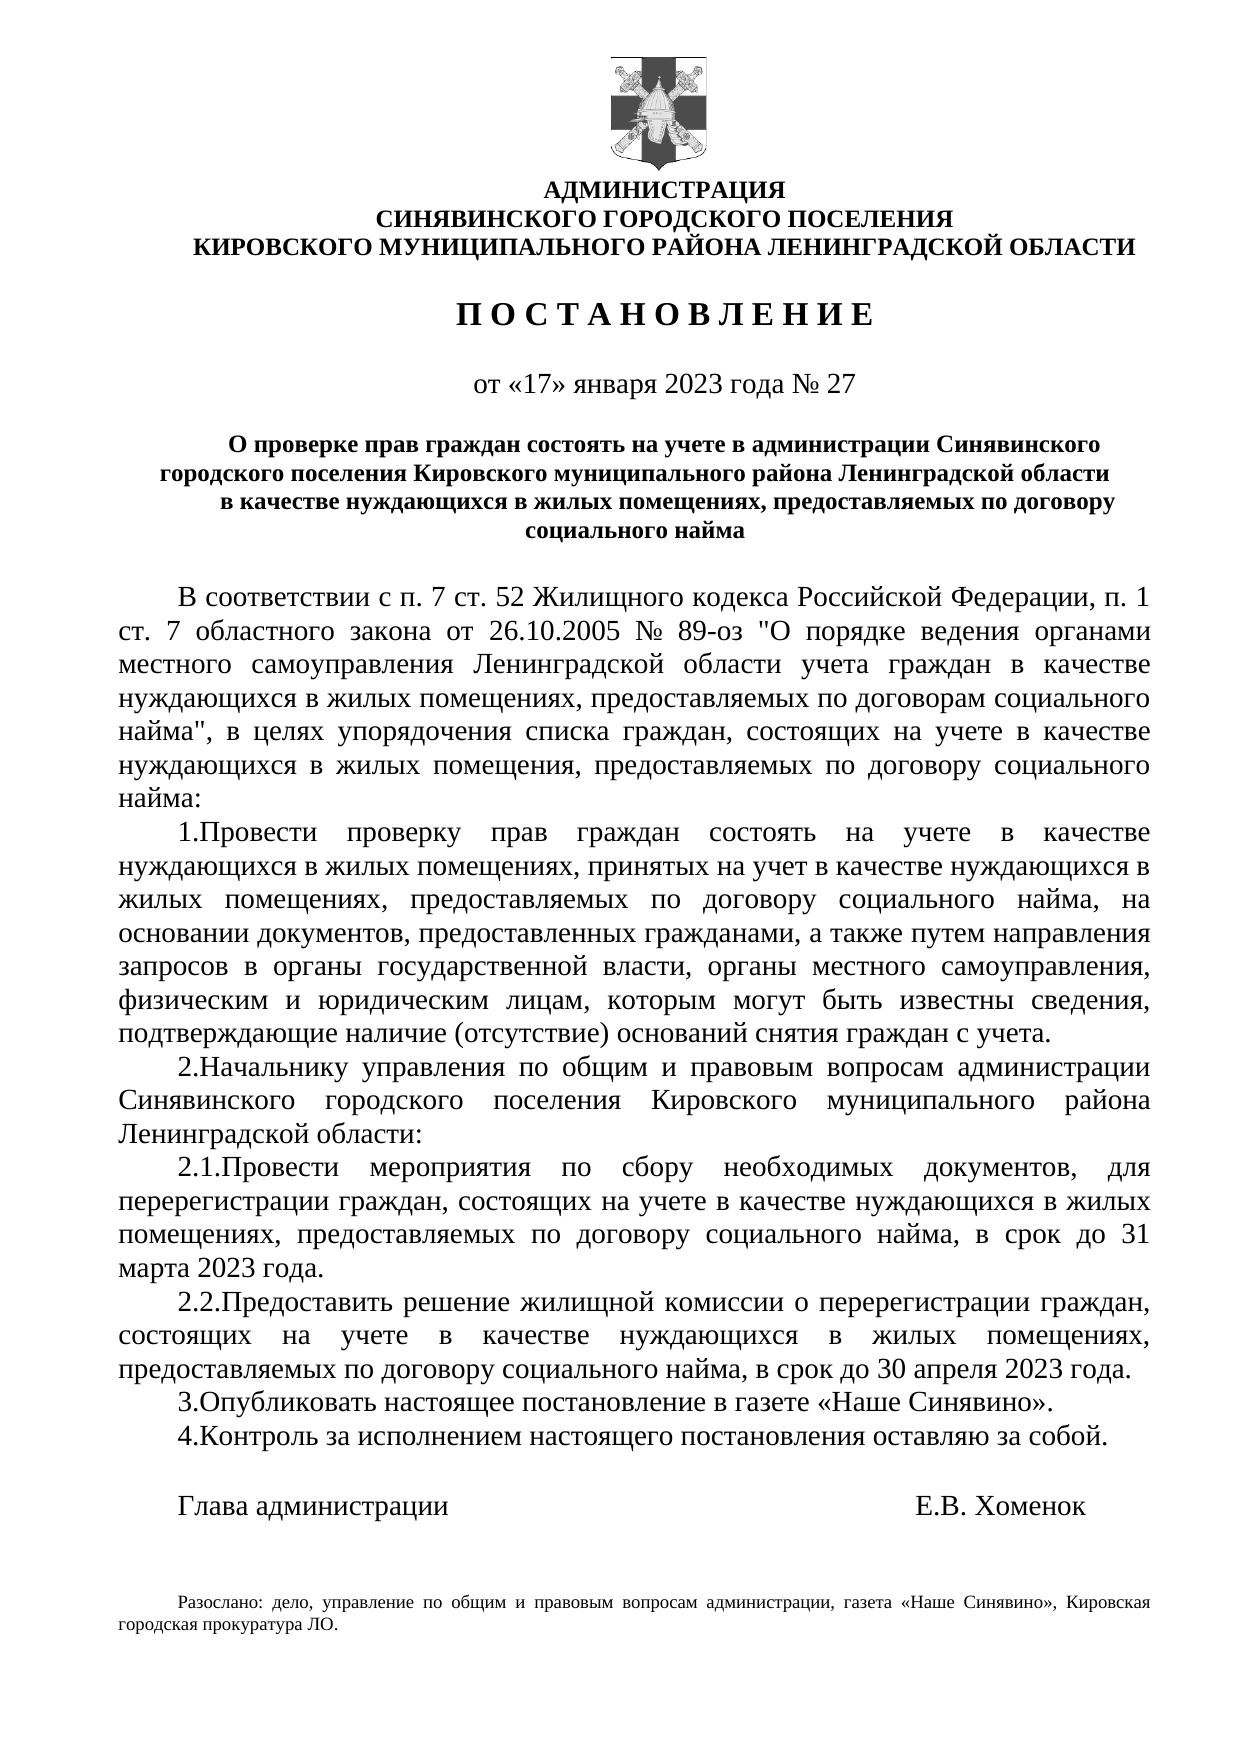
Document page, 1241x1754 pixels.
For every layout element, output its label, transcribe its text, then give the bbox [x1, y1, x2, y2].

text АДМИНИСТРАЦИЯ [118, 175, 1152, 204]
text В соответствии с п. 7 ст. 52 Жилищного кодекса Российской Федерации, п. 1 ст. 7 областного закона от 26.10.2005 № 89-оз "О порядке ведения органами местного самоуправления Ленинградской области учета граждан в качестве нуждающихся в жилых помещениях, предоставляемых по договорам социального найма", в целях упорядочения списка граждан, состоящих на учете в качестве нуждающихся в жилых помещения, предоставляемых по договору социального найма: [118, 579, 1152, 814]
subtitle от «17» января 2023 года № 27 [118, 367, 1152, 400]
text 2.Начальнику управления по общим и правовым вопросам администрации Синявинского городского поселения Кировского муниципального района Ленинградской области: [118, 1049, 1152, 1149]
text Разослано: дело, управление по общим и правовым вопросам администрации, газета «Наше Синявино», Кировская городская прокуратура ЛО. [118, 1591, 1152, 1634]
text 2.1.Провести мероприятия по сбору необходимых документов, для перерегистрации граждан, состоящих на учете в качестве нуждающихся в жилых помещениях, предоставляемых по договору социального найма, в срок до 31 марта 2023 года. [118, 1149, 1152, 1284]
text 1.Провести проверку прав граждан состоять на учете в качестве нуждающихся в жилых помещениях, принятых на учет в качестве нуждающихся в жилых помещениях, предоставляемых по договору социального найма, на основании документов, предоставленных гражданами, а также путем направления запросов в органы государственной власти, органы местного самоуправления, физическим и юридическим лицам, которым могут быть известны сведения, подтверждающие наличие (отсутствие) оснований снятия граждан с учета. [118, 814, 1152, 1049]
text СИНЯВИНСКОГО ГОРОДСКОГО ПОСЕЛЕНИЯ [118, 204, 1152, 232]
text О проверке прав граждан состоять на учете в администрации Синявинского городского поселения Кировского муниципального района Ленинградской области [118, 429, 1152, 486]
subtitle П О С Т А Н О В Л Е Н И Е [118, 295, 1152, 333]
text Глава администрации Е.В. Хоменок [118, 1487, 1152, 1522]
text 3.Опубликовать настоящее постановление в газете «Наше Синявино». [118, 1384, 1152, 1418]
text в качестве нуждающихся в жилых помещениях, предоставляемых по договору социального найма [118, 486, 1152, 544]
text КИРОВСКОГО МУНИЦИПАЛЬНОГО РАЙОНА ЛЕНИНГРАДСКОЙ ОБЛАСТИ [118, 232, 1152, 261]
text 4.Контроль за исполнением настоящего постановления оставляю за собой. [118, 1418, 1152, 1451]
text 2.2.Предоставить решение жилищной комиссии о перерегистрации граждан, состоящих на учете в качестве нуждающихся в жилых помещениях, предоставляемых по договору социального найма, в срок до 30 апреля 2023 года. [118, 1284, 1152, 1384]
